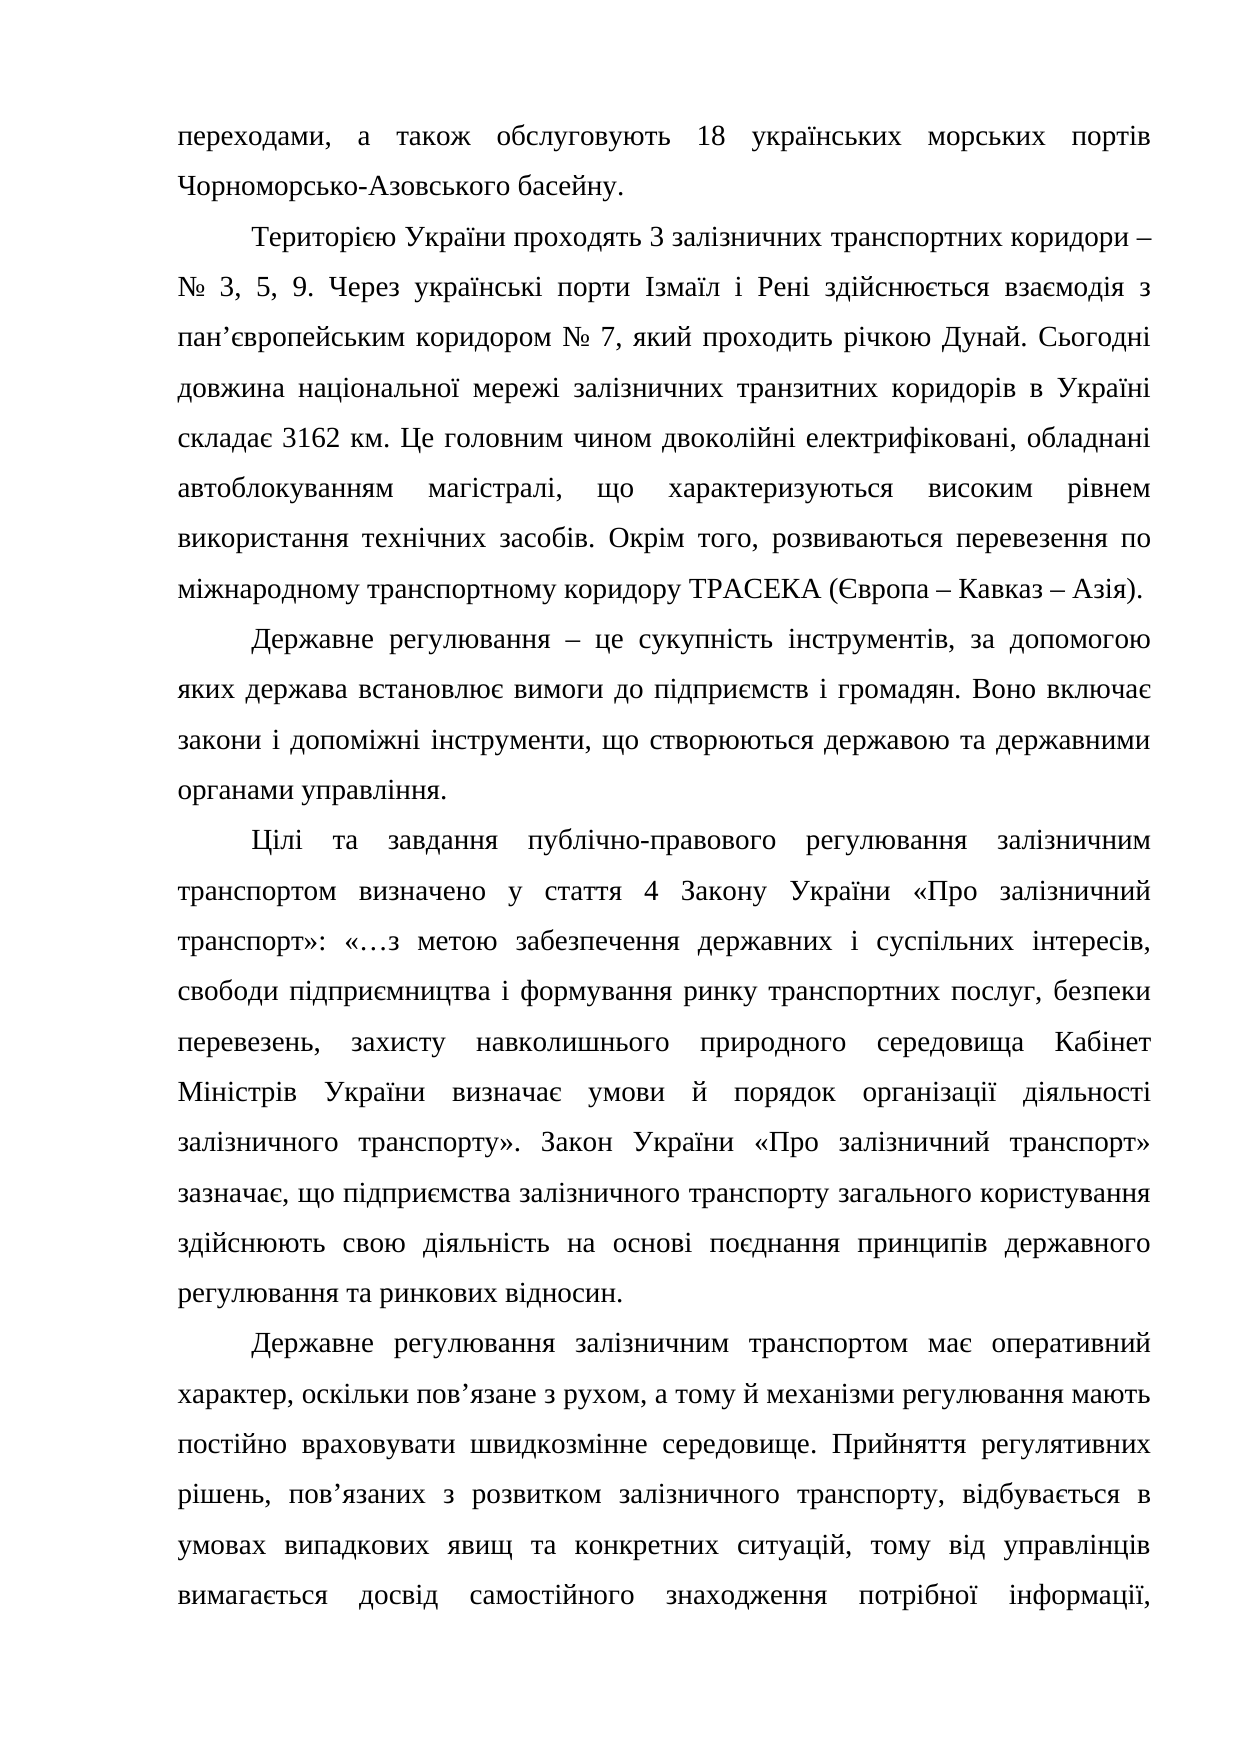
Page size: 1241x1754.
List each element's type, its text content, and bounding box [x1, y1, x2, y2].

text Територією України проходять 3 залізничних транспортних коридори – № 3, 5, 9. Через українські порти Ізмаїл і Рені здійснюється взаємодія з пан’європейським коридором № 7, який проходить річкою Дунай. Сьогодні довжина національної мережі залізничних транзитних коридорів в Україні складає 3162 км. Це головним чином двоколійні електрифіковані, обладнані автоблокуванням магістралі, що характеризуються високим рівнем використання технічних засобів. Окрім того, розвиваються перевезення по міжнародному транспортному коридору ТРАСЕКА (Європа – Кавказ – Азія). [177, 219, 1152, 604]
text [177, 1326, 1152, 1611]
text Цілі та завдання публічно-правового регулювання залізничним транспортом визначено у стаття 4 Закону України «Про залізничний транспорт»: «…з метою забезпечення державних і суспільних інтересів, свободи підприємництва і формування ринку транспортних послуг, безпеки перевезень, захисту навколишнього природного середовища Кабінет Міністрів України визначає умови й порядок організації діяльності залізничного транспорту». Закон України «Про залізничний транспорт» зазначає, що підприємства залізничного транспорту загального користування здійснюють свою діяльність на основі поєднання принципів державного регулювання та ринкових відносин. [177, 822, 1152, 1309]
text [177, 118, 1152, 202]
text Державне регулювання – це сукупність інструментів, за допомогою яких держава встановлює вимоги до підприємств і громадян. Воно включає закони і допоміжні інструменти, що створюються державою та державними органами управління. [177, 621, 1152, 806]
